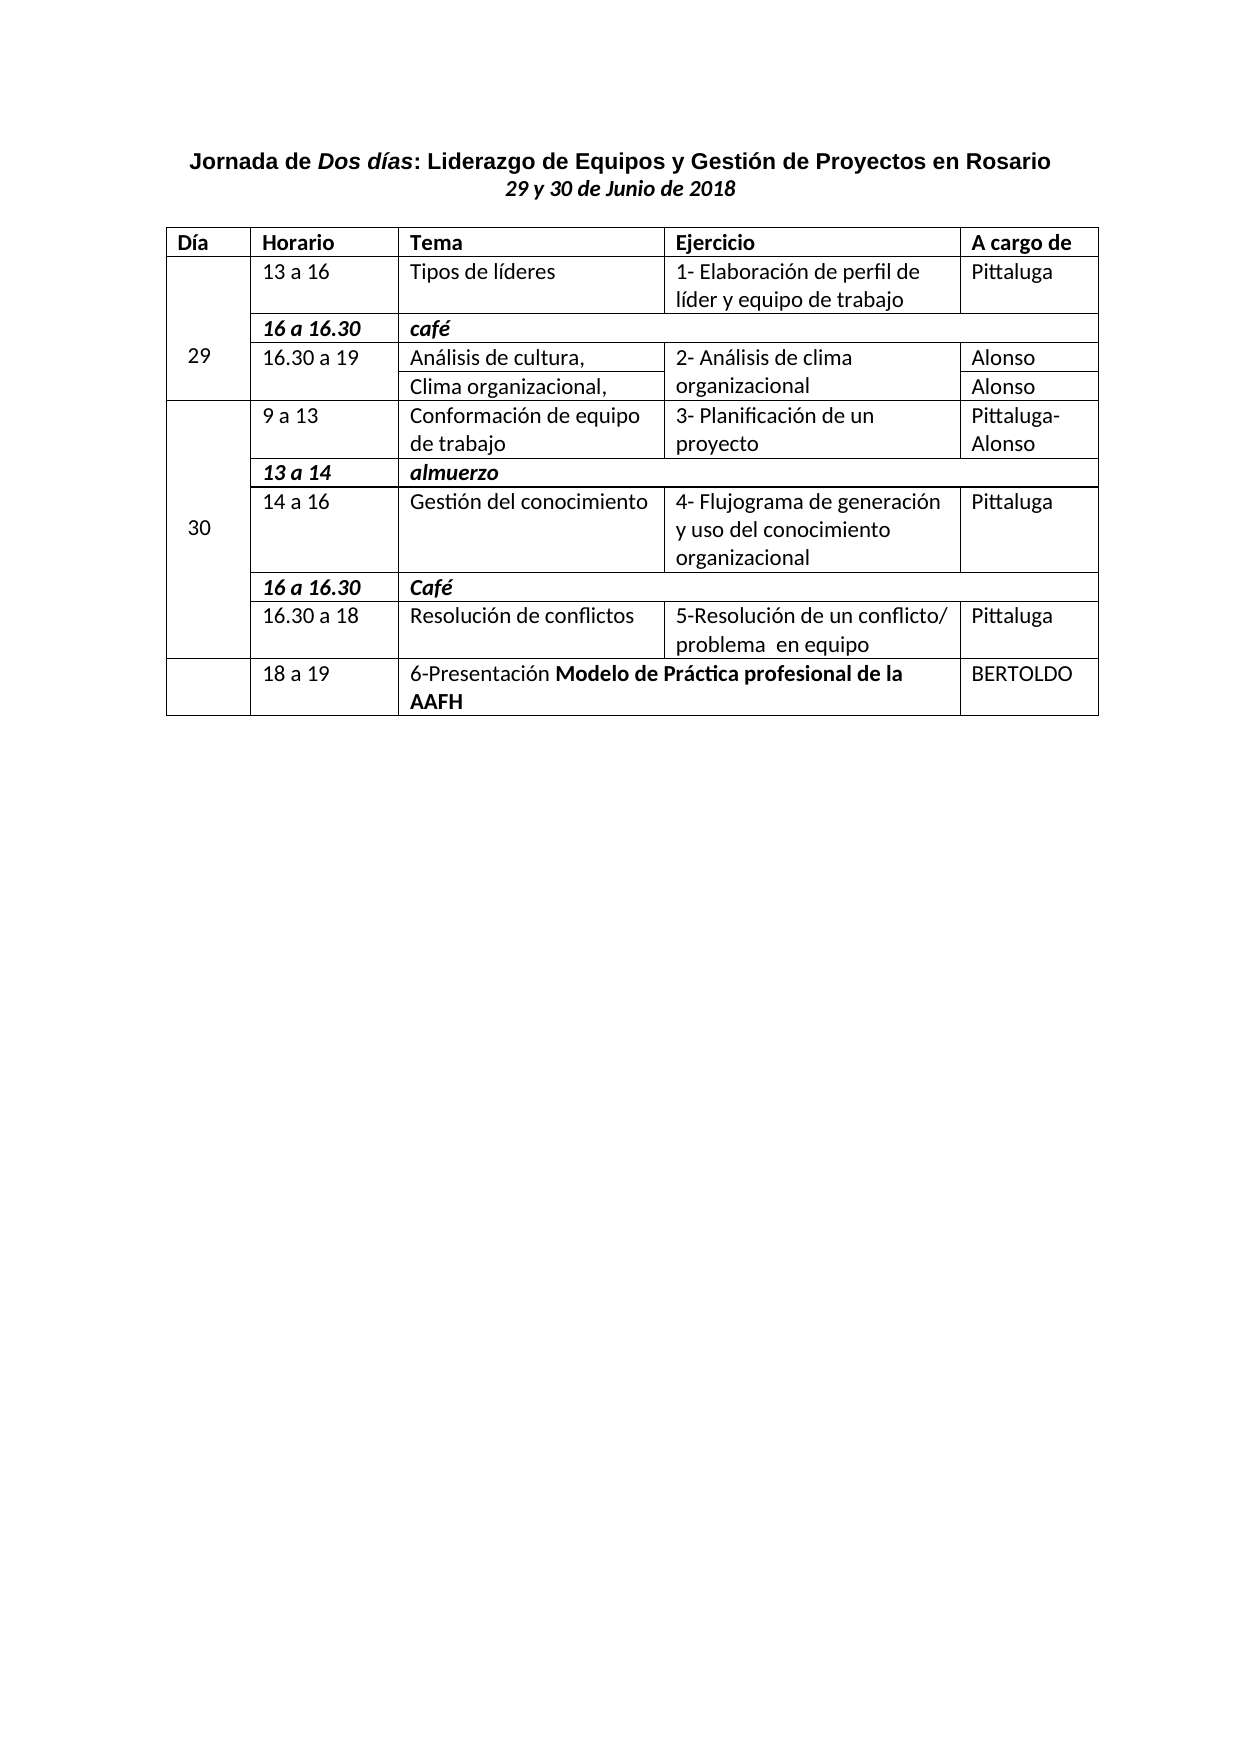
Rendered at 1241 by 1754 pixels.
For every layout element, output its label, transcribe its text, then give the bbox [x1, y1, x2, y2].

table_header Día [167, 228, 250, 256]
table_header Tema [399, 228, 664, 256]
table_cell 3- Planificación de un proyecto [665, 401, 960, 457]
table_cell 13 a 14 [251, 459, 398, 486]
table_cell 30 [167, 401, 250, 658]
table_cell 2- Análisis de clima organizacional [665, 343, 960, 400]
table_cell Alonso [961, 372, 1098, 400]
table_cell café [399, 314, 1098, 342]
table_cell 6-Presentación Modelo de Práctica profesional de la AAFH [399, 659, 960, 715]
text Jornada de Dos días: Liderazgo de Equipos y Gestión de Proyectos en Rosario [177, 148, 1063, 174]
table_header Horario [251, 228, 398, 256]
table_cell Pittaluga-Alonso [961, 401, 1098, 457]
table_cell 18 a 19 [251, 659, 398, 715]
text 29 y 30 de Junio de 2018 [177, 174, 1063, 202]
table_cell Clima organizacional, [399, 372, 664, 400]
table_cell Tipos de líderes [399, 257, 664, 313]
table_cell Resolución de conflictos [399, 602, 664, 658]
table_cell Pittaluga [961, 488, 1098, 572]
table_cell 5-Resolución de un conflicto/ problema en equipo [665, 602, 960, 658]
table_cell 13 a 16 [251, 257, 398, 313]
table_header Ejercicio [665, 228, 960, 256]
table_cell Café [399, 573, 1098, 601]
table_cell 16.30 a 18 [251, 602, 398, 658]
table_cell Pittaluga [961, 257, 1098, 313]
table_cell 1- Elaboración de perfil de líder y equipo de trabajo [665, 257, 960, 313]
table_cell 16 a 16.30 [251, 573, 398, 601]
table_cell 16.30 a 19 [251, 343, 398, 400]
table_cell 14 a 16 [251, 488, 398, 572]
table_cell Análisis de cultura, [399, 343, 664, 371]
table_cell Pittaluga [961, 602, 1098, 658]
table_cell Conformación de equipo de trabajo [399, 401, 664, 457]
table_cell Gestión del conocimiento [399, 488, 664, 572]
table_cell Alonso [961, 343, 1098, 371]
table_cell 16 a 16.30 [251, 314, 398, 342]
table_cell BERTOLDO [961, 659, 1098, 715]
table_cell 29 [167, 257, 250, 400]
table_cell [167, 659, 250, 715]
table_header A cargo de [961, 228, 1098, 256]
table_cell 4- Flujograma de generación y uso del conocimiento organizacional [665, 488, 960, 572]
table_cell 9 a 13 [251, 401, 398, 457]
table_cell almuerzo [399, 459, 1098, 486]
